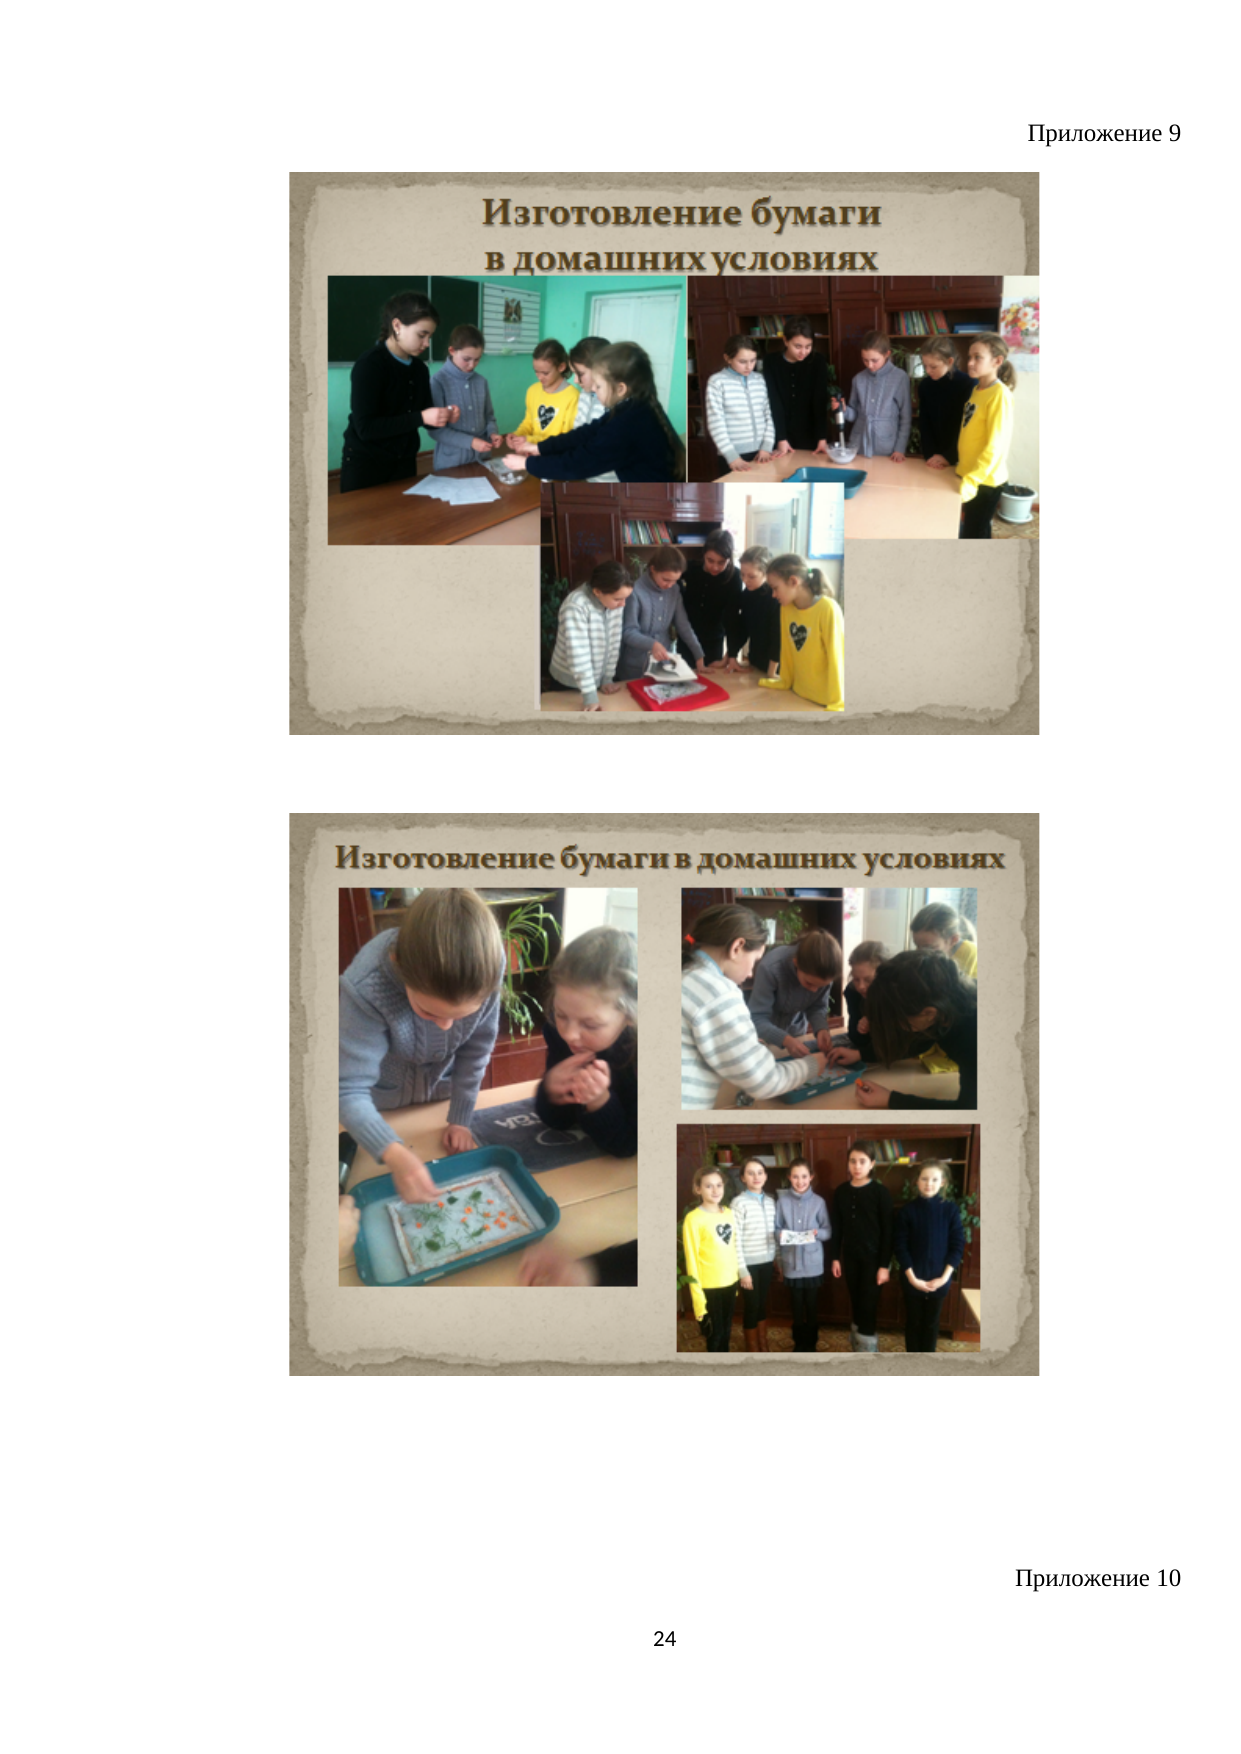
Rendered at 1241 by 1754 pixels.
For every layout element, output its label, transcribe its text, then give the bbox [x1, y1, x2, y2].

picture [289, 813, 1040, 1376]
text Приложение 9 [148, 118, 1181, 147]
picture [289, 172, 1040, 735]
text Приложение 10 [148, 1563, 1181, 1591]
